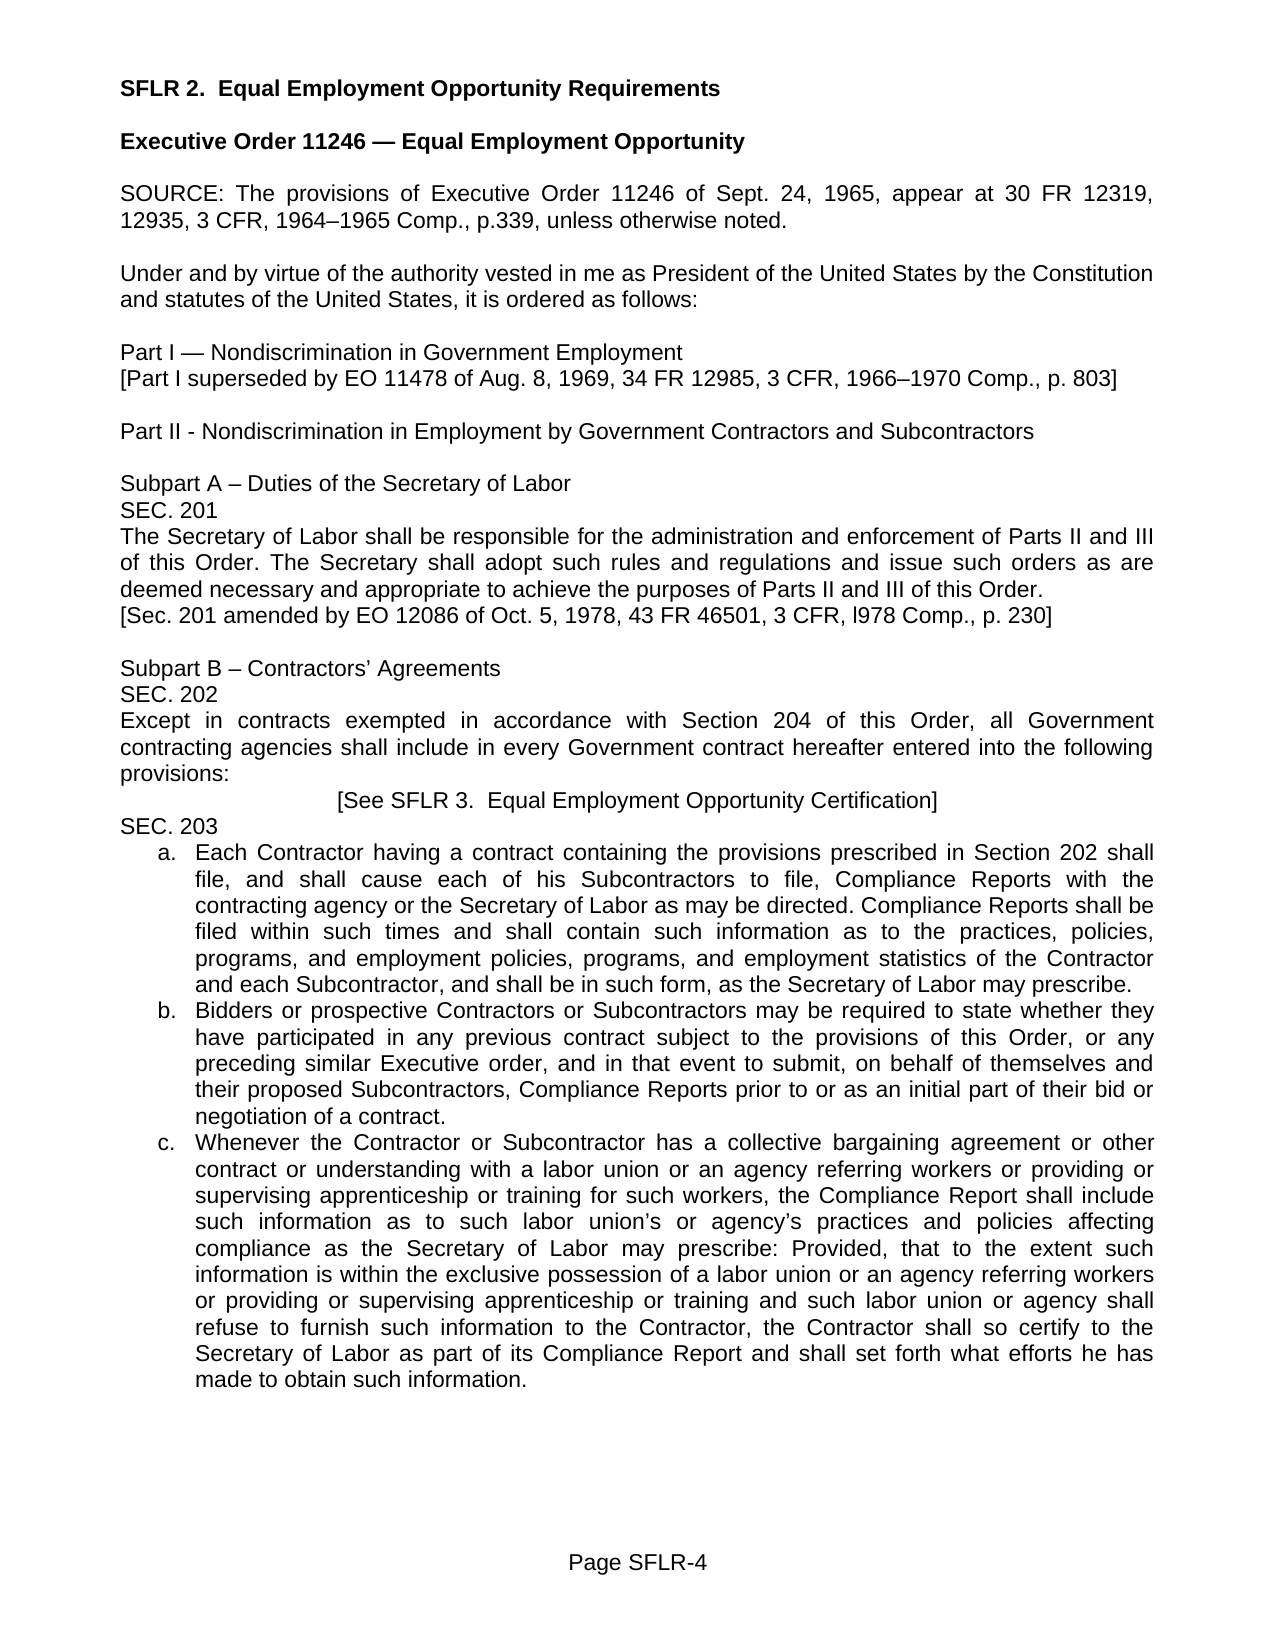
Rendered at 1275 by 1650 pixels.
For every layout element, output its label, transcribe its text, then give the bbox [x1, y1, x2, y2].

text SEC. 202 [120, 681, 1155, 707]
list Whenever the Contractor or Subcontractor has a collective bargaining agreement or other contract or understanding with a labor union or an agency referring workers or providing or supervising apprenticeship or training for such workers, the Compliance Report shall include such information as to such labor union’s or agency’s practices and policies affecting compliance as the Secretary of Labor may prescribe: Provided, that to the extent such information is within the exclusive possession of a labor union or an agency referring workers or providing or supervising apprenticeship or training and such labor union or agency shall refuse to furnish such information to the Contractor, the Contractor shall so certify to the Secretary of Labor as part of its Compliance Report and shall set forth what efforts he has made to obtain such information. [157, 1129, 1155, 1393]
text Under and by virtue of the authority vested in me as President of the United States by the Constitution and statutes of the United States, it is ordered as follows: [120, 259, 1155, 312]
list Each Contractor having a contract containing the provisions prescribed in Section 202 shall file, and shall cause each of his Subcontractors to file, Compliance Reports with the contracting agency or the Secretary of Labor as may be directed. Compliance Reports shall be filed within such times and shall contain such information as to the practices, policies, programs, and employment policies, programs, and employment statistics of the Contractor and each Subcontractor, and shall be in such form, as the Secretary of Labor may prescribe. [157, 839, 1155, 997]
text Part II - Nondiscrimination in Employment by Government Contractors and Subcontractors [120, 418, 1155, 444]
text SEC. 203 [120, 813, 1155, 839]
text SEC. 201 [120, 497, 1155, 523]
text Subpart B – Contractors’ Agreements [120, 655, 1155, 681]
text SOURCE: The provisions of Executive Order 11246 of Sept. 24, 1965, appear at 30 FR 12319, 12935, 3 CFR, 1964–1965 Comp., p.339, unless otherwise noted. [120, 180, 1155, 233]
text [Part I superseded by EO 11478 of Aug. 8, 1969, 34 FR 12985, 3 CFR, 1966–1970 Comp., p. 803] [120, 365, 1155, 391]
text Part I — Nondiscrimination in Government Employment [120, 338, 1155, 365]
text [Sec. 201 amended by EO 12086 of Oct. 5, 1978, 43 FR 46501, 3 CFR, l978 Comp., p. 230] [120, 602, 1155, 628]
text SFLR 2. Equal Employment Opportunity Requirements [120, 75, 1155, 101]
text Subpart A – Duties of the Secretary of Labor [120, 470, 1155, 497]
text [See SFLR 3. Equal Employment Opportunity Certification] [120, 787, 1155, 813]
list Bidders or prospective Contractors or Subcontractors may be required to state whether they have participated in any previous contract subject to the provisions of this Order, or any preceding similar Executive order, and in that event to submit, on behalf of themselves and their proposed Subcontractors, Compliance Reports prior to or as an initial part of their bid or negotiation of a contract. [157, 997, 1155, 1129]
text Executive Order 11246 — Equal Employment Opportunity [120, 128, 1155, 154]
text The Secretary of Labor shall be responsible for the administration and enforcement of Parts II and III of this Order. The Secretary shall adopt such rules and regulations and issue such orders as are deemed necessary and appropriate to achieve the purposes of Parts II and III of this Order. [120, 523, 1155, 602]
text Except in contracts exempted in accordance with Section 204 of this Order, all Government contracting agencies shall include in every Government contract hereafter entered into the following provisions: [120, 707, 1155, 787]
